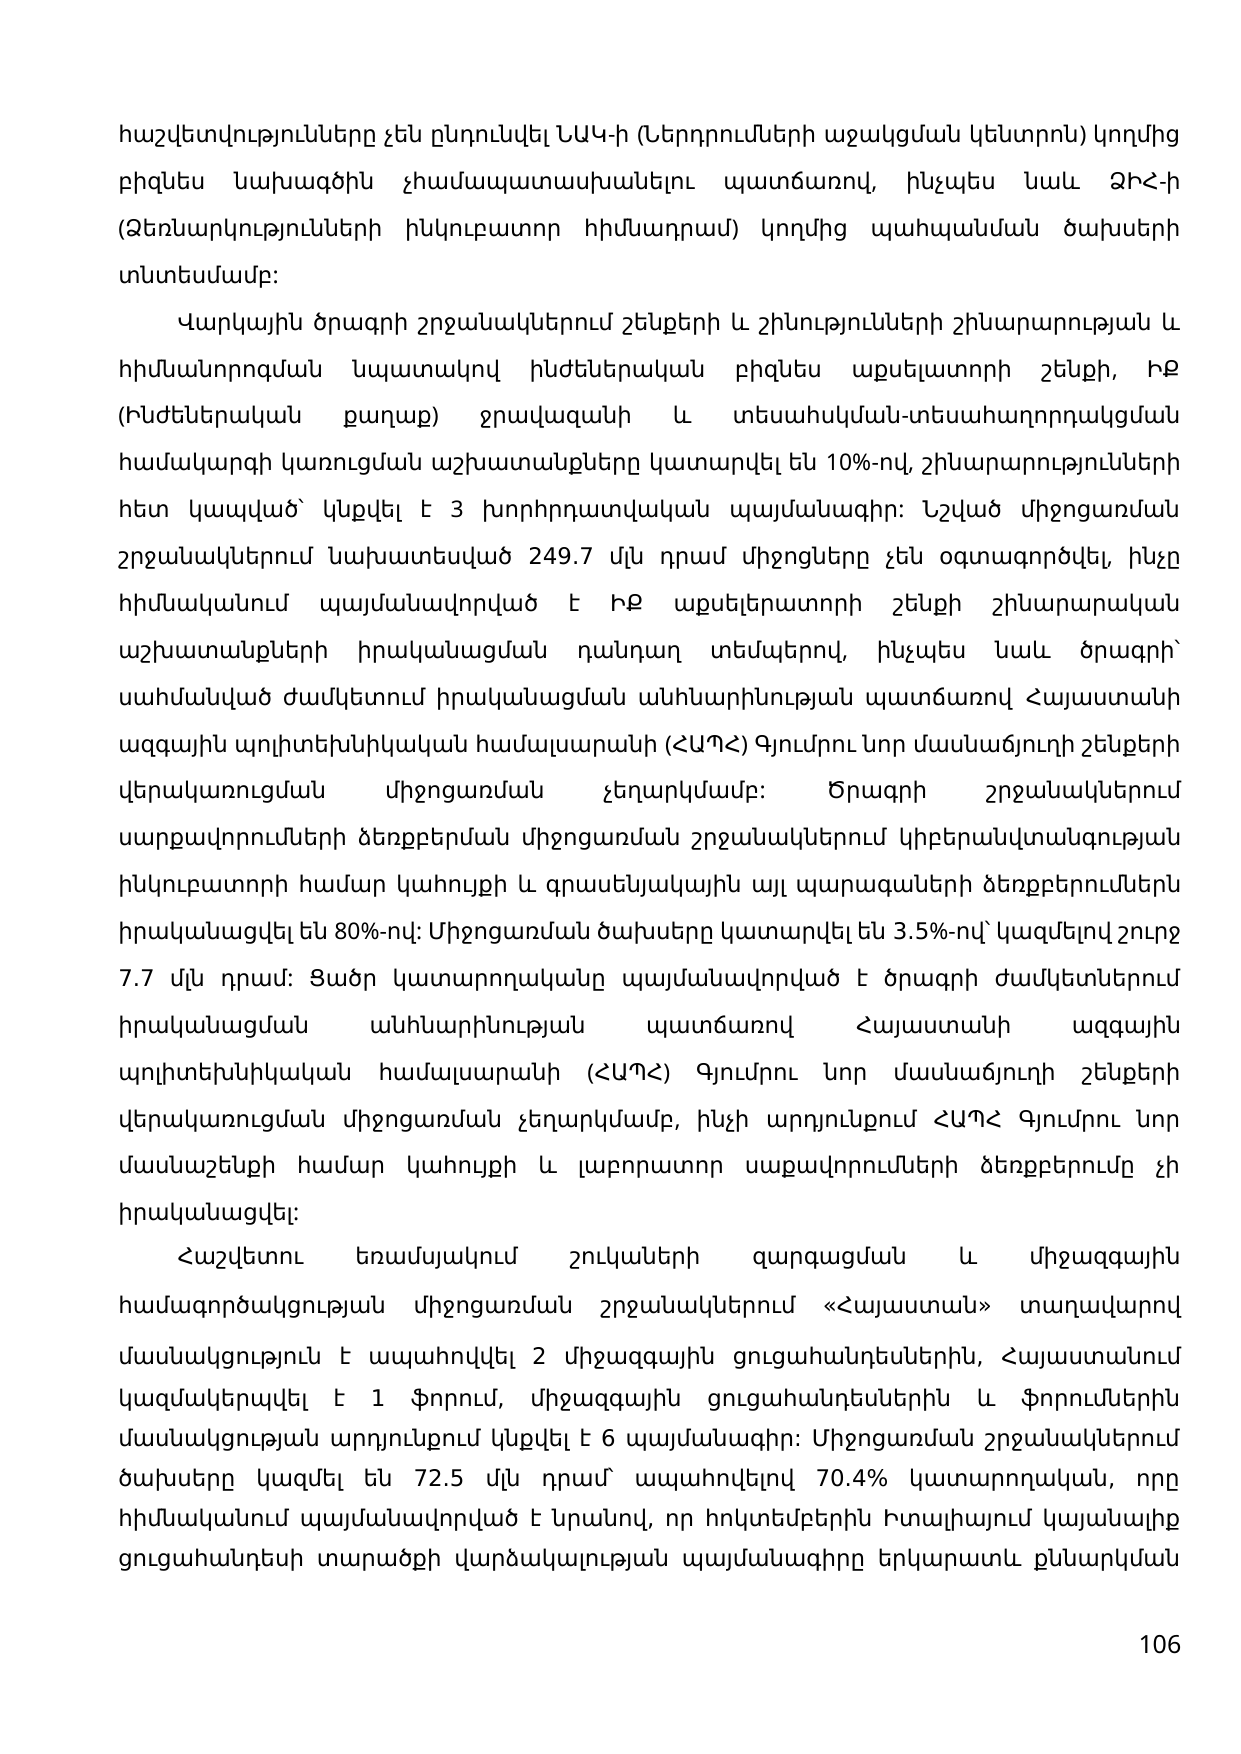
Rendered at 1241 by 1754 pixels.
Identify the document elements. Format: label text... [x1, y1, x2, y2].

text Վարկային ծրագրի շրջանակներում շենքերի և շինությունների շինարարության և հիմնանորոգման նպատակով ինժեներական բիզնես աքսելատորի շենքի, ԻՔ (Ինժեներական քաղաք) ջրավազանի և տեսահսկման-տեսահաղորդակցման համակարգի կառուցման աշխատանքները կատարվել են 10%-ով, շինարարությունների հետ կապված՝ կնքվել է 3 խորհրդատվական պայմանագիր: Նշված միջոցառման շրջանակներում նախատեսված 249.7 մլն դրամ միջոցները չեն օգտագործվել, ինչը հիմնականում պայմանավորված է ԻՔ աքսելերատորի շենքի շինարարական աշխատանքների իրականացման դանդաղ տեմպերով, ինչպես նաև ծրագրի՝ սահմանված ժամկետում իրականացման անհնարինության պատճառով Հայաստանի ազգային պոլիտեխնիկական համալսարանի (ՀԱՊՀ) Գյումրու նոր մասնաճյուղի շենքերի վերակառուցման միջոցառման չեղարկմամբ: Ծրագրի շրջանակներում սարքավորումների ձեռքբերման միջոցառման շրջանակներում կիբերանվտանգության ինկուբատորի համար կահույքի և գրասենյակային այլ պարագաների ձեռքբերումներն իրականացվել են 80%-ով: Միջոցառման ծախսերը կատարվել են 3.5%-ով՝ կազմելով շուրջ 7.7 մլն դրամ: Ցածր կատարողականը պայմանավորված է ծրագրի ժամկետներում իրականացման անհնարինության պատճառով Հայաստանի ազգային պոլիտեխնիկական համալսարանի (ՀԱՊՀ) Գյումրու նոր մասնաճյուղի շենքերի վերակառուցման միջոցառման չեղարկմամբ, ինչի արդյունքում ՀԱՊՀ Գյումրու նոր մասնաշենքի համար կահույքի և լաբորատոր սաքավորումների ձեռքբերումը չի իրականացվել: [118, 306, 1181, 1227]
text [118, 118, 1181, 290]
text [118, 1243, 1181, 1572]
